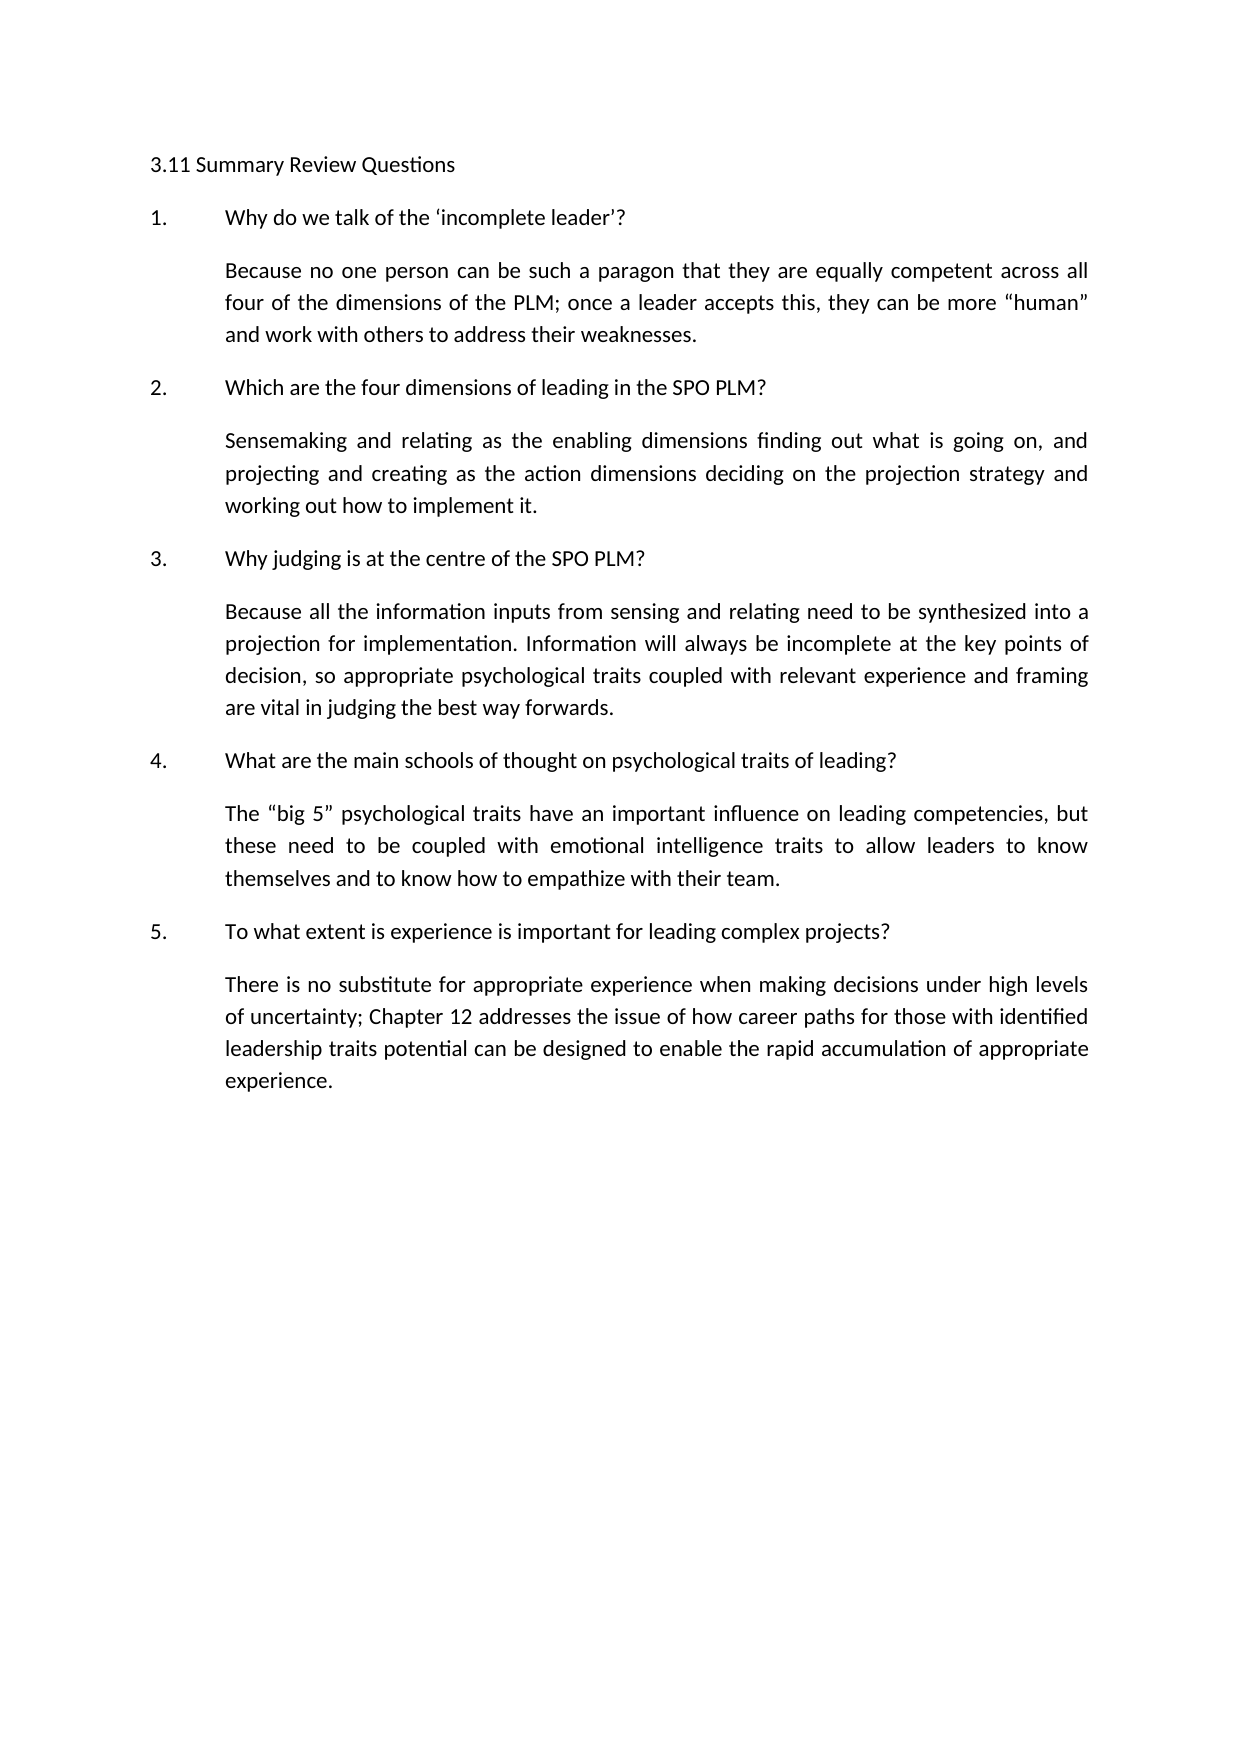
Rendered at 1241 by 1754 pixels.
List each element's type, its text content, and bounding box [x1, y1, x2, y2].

text Because all the information inputs from sensing and relating need to be synthesized into a projection for implementation. Information will always be incomplete at the key points of decision, so appropriate psychological traits coupled with relevant experience and framing are vital in judging the best way forwards. [225, 597, 1090, 721]
text There is no substitute for appropriate experience when making decisions under high levels of uncertainty; Chapter 12 addresses the issue of how career paths for those with identified leadership traits potential can be designed to enable the rapid accumulation of appropriate experience. [225, 970, 1090, 1094]
text Sensemaking and relating as the enabling dimensions finding out what is going on, and projecting and creating as the action dimensions deciding on the projection strategy and working out how to implement it. [225, 426, 1090, 519]
text 2. Which are the four dimensions of leading in the SPO PLM? [150, 373, 1090, 401]
text The “big 5” psychological traits have an important influence on leading competencies, but these need to be coupled with emotional intelligence traits to allow leaders to know themselves and to know how to empathize with their team. [225, 799, 1090, 892]
text 5. To what extent is experience is important for leading complex projects? [150, 917, 1090, 945]
text Because no one person can be such a paragon that they are equally competent across all four of the dimensions of the PLM; once a leader accepts this, they can be more “human” and work with others to address their weaknesses. [225, 256, 1090, 348]
text 4. What are the main schools of thought on psychological traits of leading? [150, 746, 1090, 774]
text 1. Why do we talk of the ‘incomplete leader’? [150, 203, 1090, 231]
text 3.11 Summary Review Questions [150, 150, 1090, 178]
text 3. Why judging is at the centre of the SPO PLM? [150, 544, 1090, 572]
